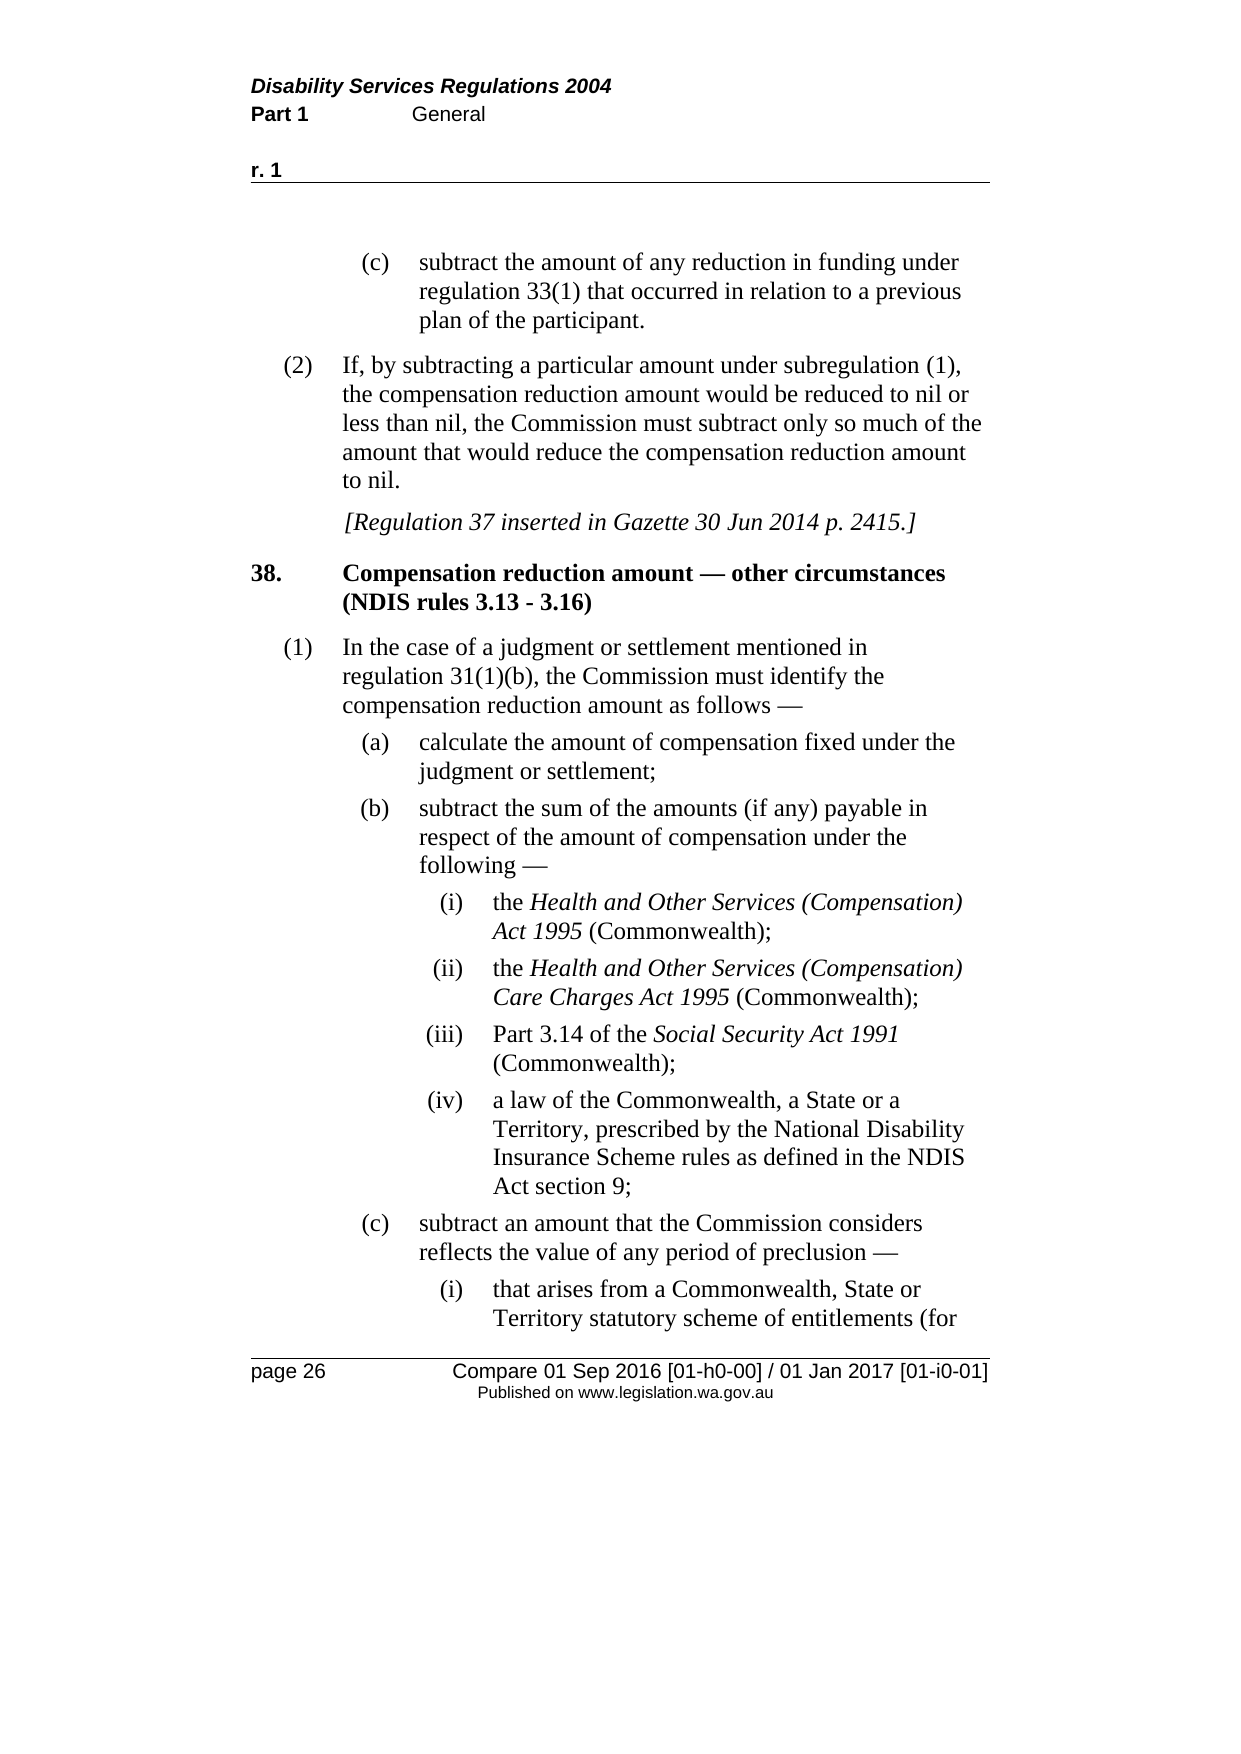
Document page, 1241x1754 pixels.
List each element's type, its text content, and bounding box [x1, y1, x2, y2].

text (b) subtract the sum of the amounts (if any) payable in respect of the amount of compensation under the following — [251, 793, 990, 879]
text (iii) Part 3.14 of the Social Security Act 1991 (Commonwealth); [251, 1019, 990, 1077]
text (iv) a law of the Commonwealth, a State or a Territory, prescribed by the National Disability Insurance Scheme rules as defined in the NDIS Act section 9; [251, 1085, 990, 1200]
subtitle 38. Compensation reduction amount — other circumstances (NDIS rules 3.13 - 3.16) [251, 558, 990, 616]
text [Regulation 37 inserted in Gazette 30 Jun 2014 p. 2415.] [251, 507, 990, 535]
text (c) subtract the amount of any reduction in funding under regulation 33(1) that occurred in relation to a previous plan of the participant. [251, 247, 990, 334]
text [251, 1274, 990, 1332]
text (ii) the Health and Other Services (Compensation) Care Charges Act 1995 (Commonwealth); [251, 953, 990, 1011]
text (2) If, by subtracting a particular amount under subregulation (1), the compensation reduction amount would be reduced to nil or less than nil, the Commission must subtract only so much of the amount that would reduce the compensation reduction amount to nil. [251, 350, 990, 494]
text (c) subtract an amount that the Commission considers reflects the value of any period of preclusion — [251, 1208, 990, 1266]
text (a) calculate the amount of compensation fixed under the judgment or settlement; [251, 727, 990, 784]
text (1) In the case of a judgment or settlement mentioned in regulation 31(1)(b), the Commission must identify the compensation reduction amount as follows — [251, 632, 990, 719]
text (i) the Health and Other Services (Compensation) Act 1995 (Commonwealth); [251, 887, 990, 945]
